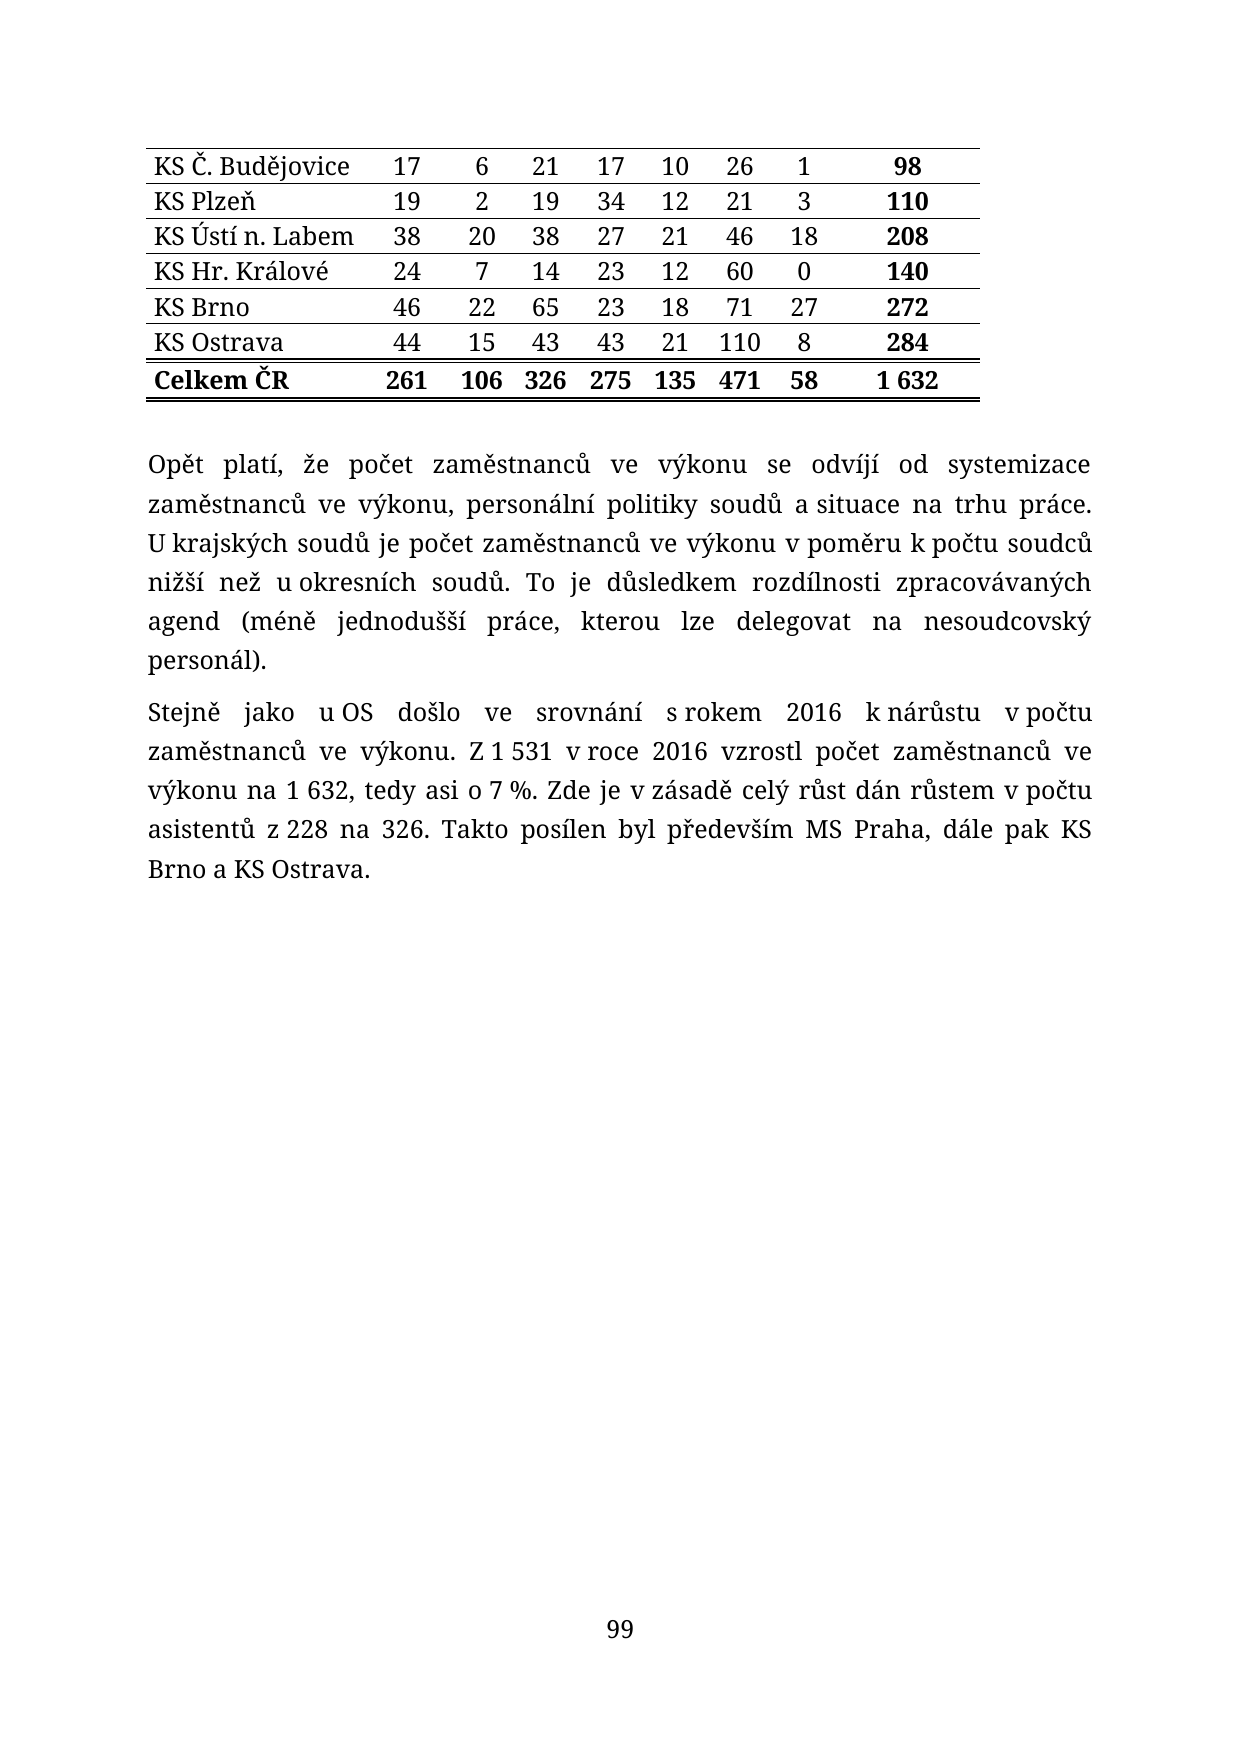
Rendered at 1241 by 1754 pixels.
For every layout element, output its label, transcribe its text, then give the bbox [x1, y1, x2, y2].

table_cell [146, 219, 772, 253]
text Opět platí, že počet zaměstnanců ve výkonu se odvíjí od systemizace zaměstnanců ve výkonu, personální politiky soudů a situace na trhu práce. U krajských soudů je počet zaměstnanců ve výkonu v poměru k počtu soudců nižší než u okresních soudů. To je důsledkem rozdílnosti zpracovávaných agend (méně jednodušší práce, kterou lze delegovat na nesoudcovský personál). [148, 447, 1092, 677]
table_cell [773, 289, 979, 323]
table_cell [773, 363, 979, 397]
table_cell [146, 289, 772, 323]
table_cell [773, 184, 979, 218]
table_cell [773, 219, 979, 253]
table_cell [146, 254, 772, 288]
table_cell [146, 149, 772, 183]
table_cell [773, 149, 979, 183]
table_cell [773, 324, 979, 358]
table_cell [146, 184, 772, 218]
text Stejně jako u OS došlo ve srovnání s rokem 2016 k nárůstu v počtu zaměstnanců ve výkonu. Z 1 531 v roce 2016 vzrostl počet zaměstnanců ve výkonu na 1 632, tedy asi o 7 %. Zde je v zásadě celý růst dán růstem v počtu asistentů z 228 na 326. Takto posílen byl především MS Praha, dále pak KS Brno a KS Ostrava. [148, 695, 1092, 885]
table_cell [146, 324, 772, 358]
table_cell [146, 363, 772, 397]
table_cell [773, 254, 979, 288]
